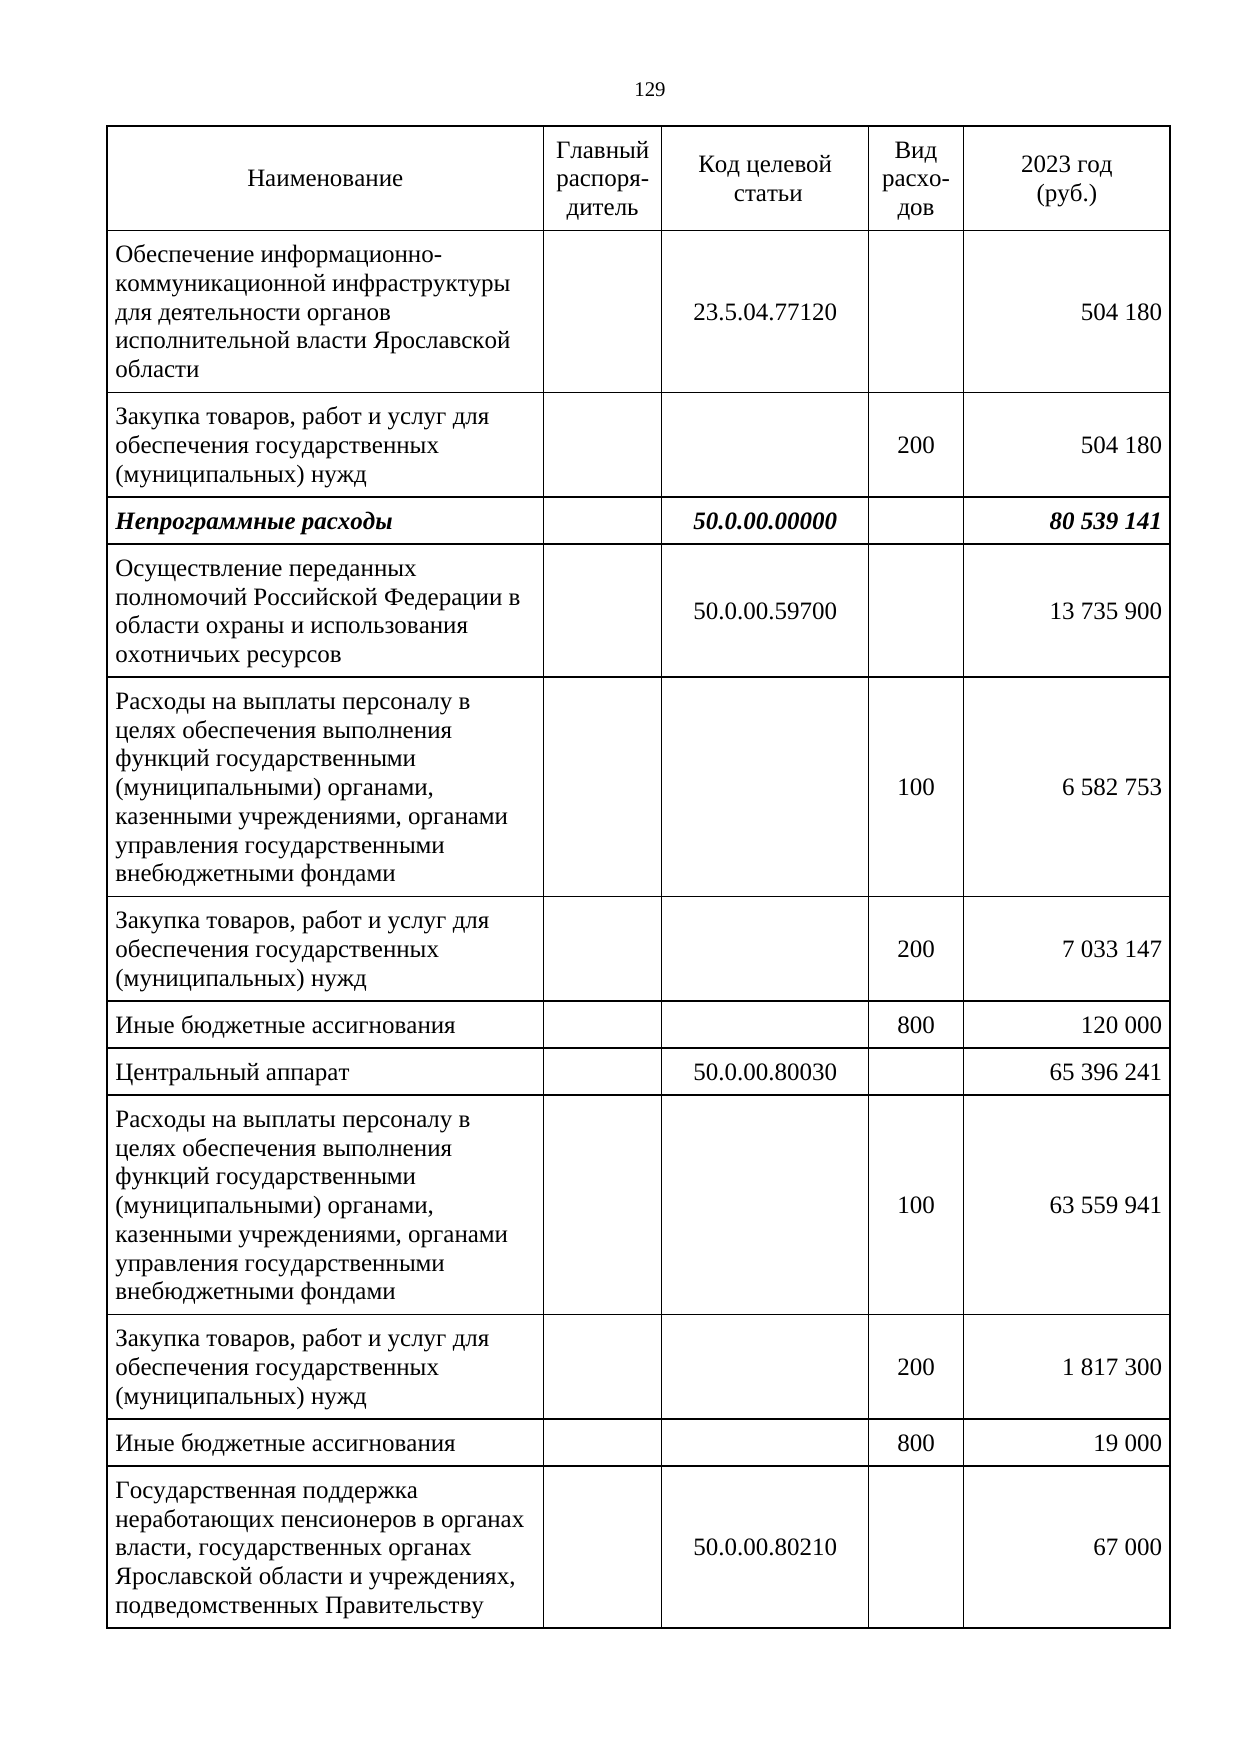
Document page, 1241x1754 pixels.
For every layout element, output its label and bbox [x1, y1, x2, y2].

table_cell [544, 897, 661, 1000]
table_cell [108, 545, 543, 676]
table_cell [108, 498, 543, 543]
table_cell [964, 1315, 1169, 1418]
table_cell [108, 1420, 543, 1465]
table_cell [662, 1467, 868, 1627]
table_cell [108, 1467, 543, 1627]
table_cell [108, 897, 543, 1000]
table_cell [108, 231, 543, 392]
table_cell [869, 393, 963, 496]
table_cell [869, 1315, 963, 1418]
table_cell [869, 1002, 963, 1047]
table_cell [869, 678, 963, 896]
table_header [544, 127, 661, 229]
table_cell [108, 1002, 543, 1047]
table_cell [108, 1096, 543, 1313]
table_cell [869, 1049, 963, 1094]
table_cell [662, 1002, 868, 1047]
table_header [108, 127, 543, 229]
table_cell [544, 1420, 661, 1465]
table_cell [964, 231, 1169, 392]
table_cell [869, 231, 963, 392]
table_header [662, 127, 868, 229]
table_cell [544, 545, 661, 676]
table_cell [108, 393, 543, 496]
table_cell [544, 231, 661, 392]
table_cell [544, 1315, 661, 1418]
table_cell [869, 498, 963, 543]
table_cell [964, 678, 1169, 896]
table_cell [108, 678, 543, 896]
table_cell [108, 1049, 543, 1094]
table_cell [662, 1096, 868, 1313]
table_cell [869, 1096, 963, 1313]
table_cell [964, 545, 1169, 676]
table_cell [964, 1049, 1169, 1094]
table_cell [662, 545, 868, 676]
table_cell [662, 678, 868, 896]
table_header [964, 127, 1169, 229]
table_header [869, 127, 963, 229]
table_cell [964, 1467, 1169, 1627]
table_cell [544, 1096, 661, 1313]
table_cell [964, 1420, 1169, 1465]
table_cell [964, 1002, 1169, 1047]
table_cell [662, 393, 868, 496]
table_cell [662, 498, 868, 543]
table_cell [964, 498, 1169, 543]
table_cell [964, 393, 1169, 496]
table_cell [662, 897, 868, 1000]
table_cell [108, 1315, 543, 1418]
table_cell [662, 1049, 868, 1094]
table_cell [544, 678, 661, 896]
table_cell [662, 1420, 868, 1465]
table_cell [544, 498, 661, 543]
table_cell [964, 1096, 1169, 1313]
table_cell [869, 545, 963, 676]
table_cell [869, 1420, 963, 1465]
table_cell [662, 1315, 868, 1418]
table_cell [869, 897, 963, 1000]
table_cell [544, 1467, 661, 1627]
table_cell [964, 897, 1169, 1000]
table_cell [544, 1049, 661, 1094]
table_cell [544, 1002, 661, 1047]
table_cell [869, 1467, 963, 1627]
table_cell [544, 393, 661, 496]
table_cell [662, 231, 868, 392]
